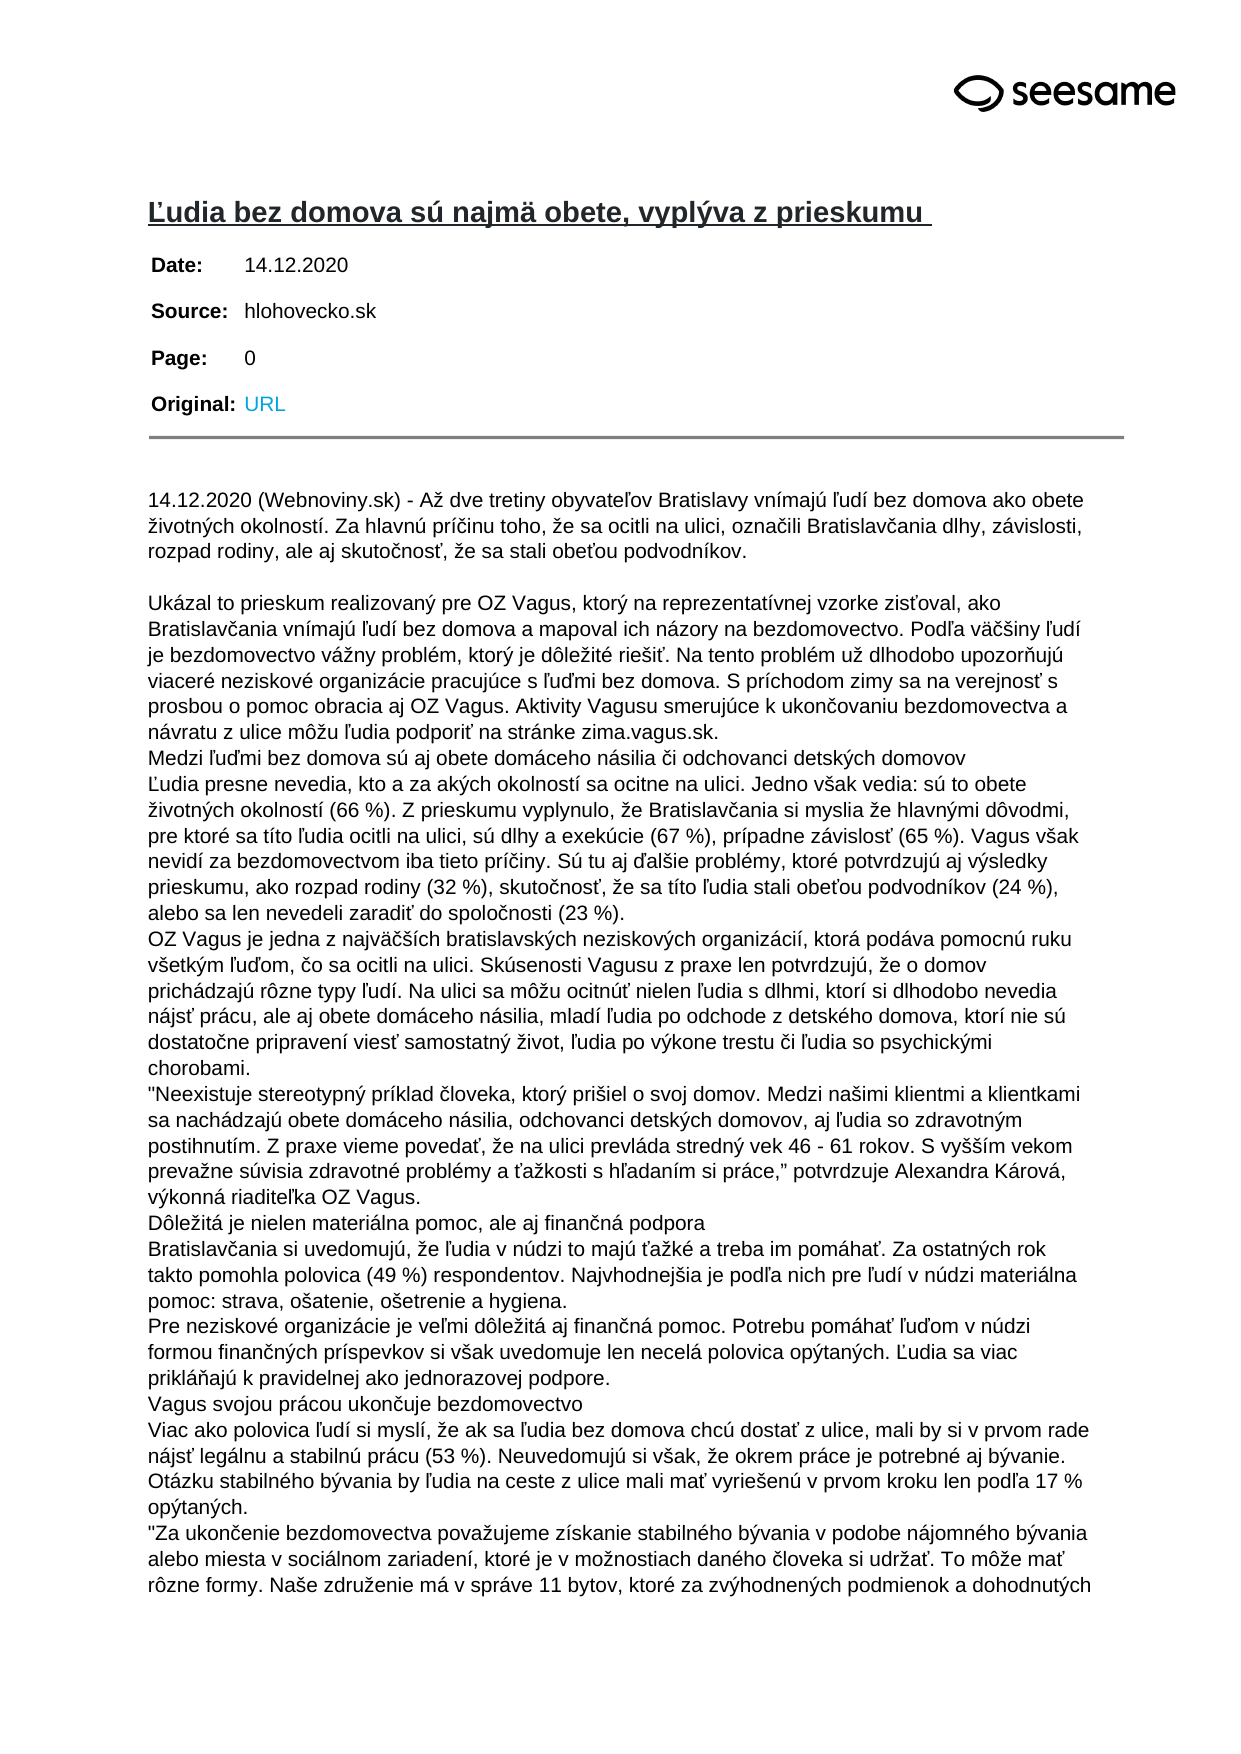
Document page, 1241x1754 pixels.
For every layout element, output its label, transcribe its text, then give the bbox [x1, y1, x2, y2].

table_cell 0 [243, 344, 1094, 390]
table_header 14.12.2020 [243, 252, 1094, 298]
table_cell hlohovecko.sk [243, 298, 1094, 344]
table_cell Source: [149, 298, 243, 344]
table_header Date: [149, 252, 243, 298]
picture [953, 75, 1176, 112]
subtitle Ľudia bez domova sú najmä obete, vyplýva z prieskumu [148, 195, 1093, 228]
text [148, 488, 1093, 1597]
table_cell Original: [149, 390, 243, 435]
table_cell URL [243, 390, 1094, 435]
table_cell Page: [149, 344, 243, 390]
